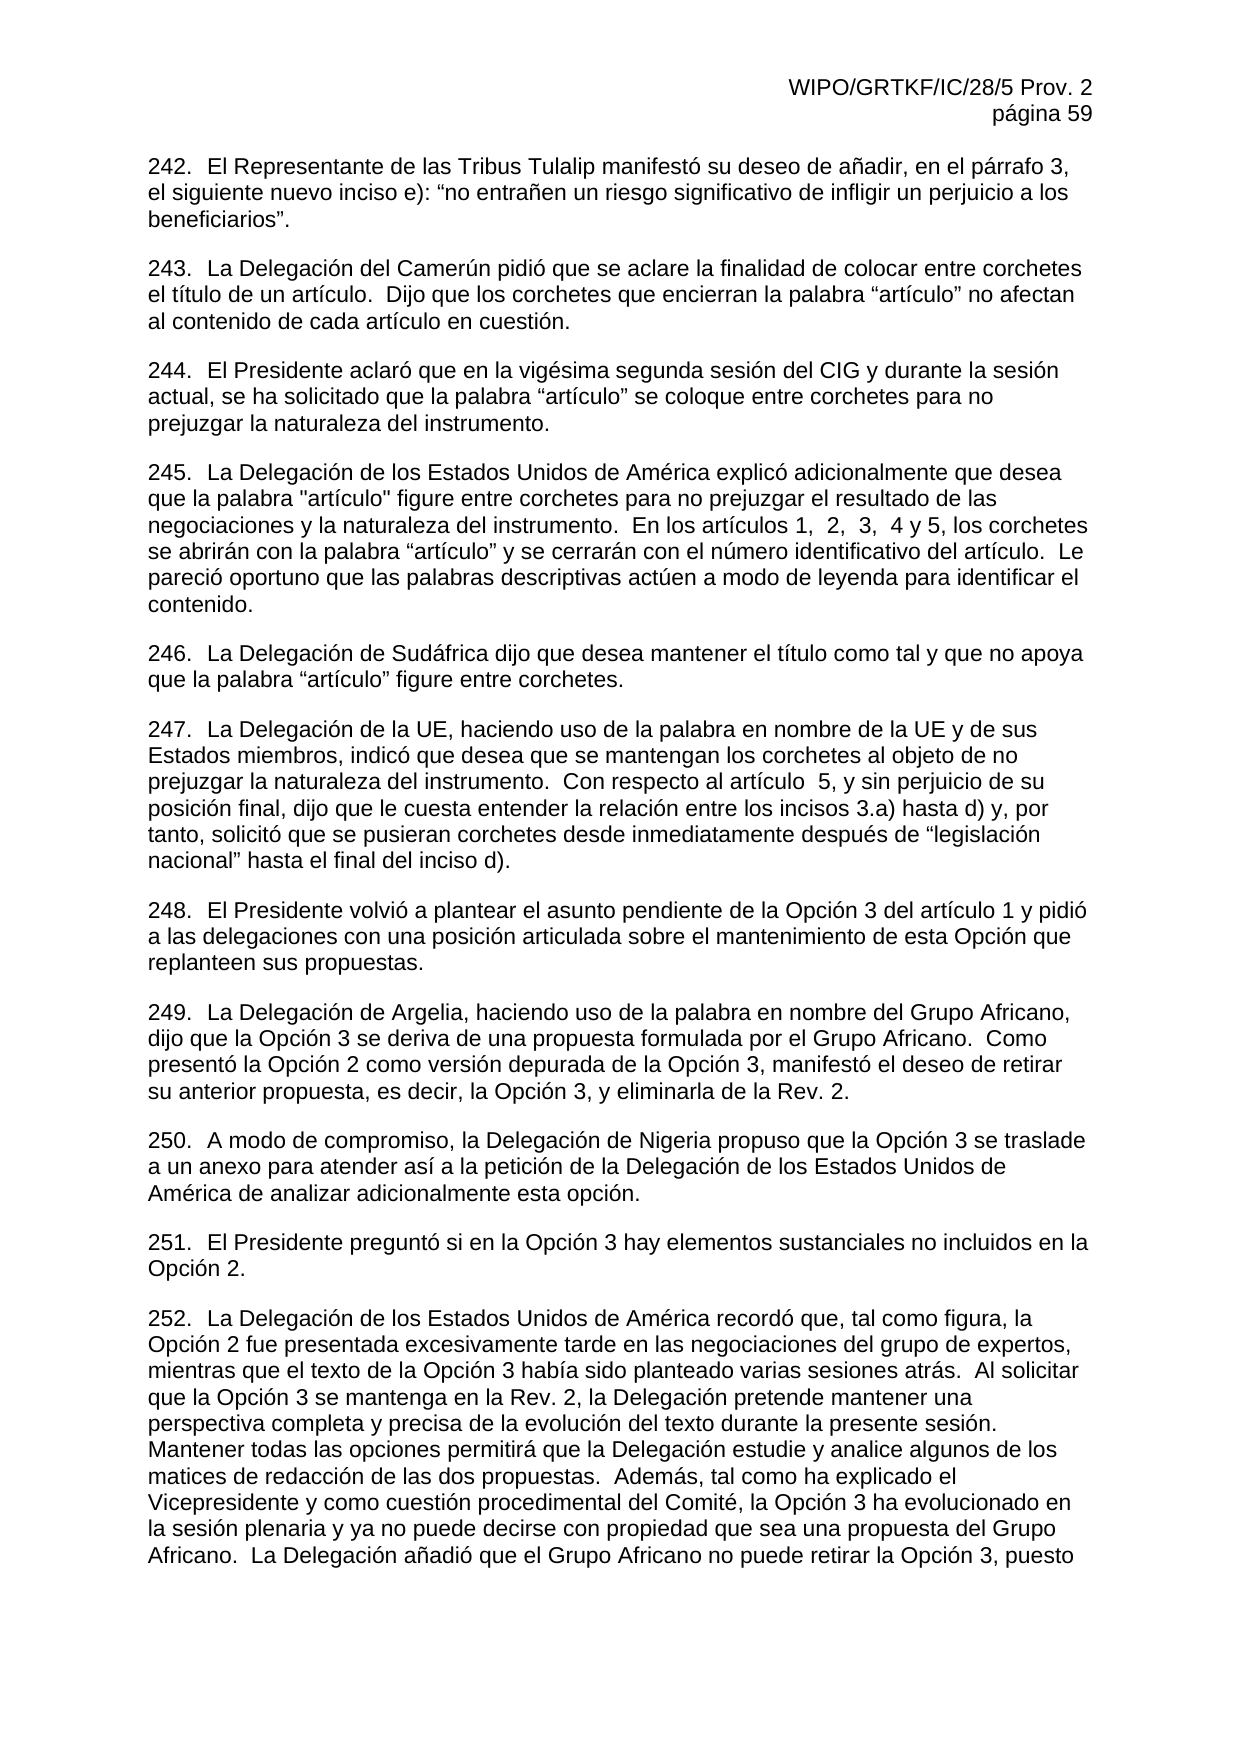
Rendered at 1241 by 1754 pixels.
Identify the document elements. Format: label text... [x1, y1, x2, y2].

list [148, 1304, 1092, 1568]
list La Delegación de Argelia, haciendo uso de la palabra en nombre del Grupo Africano, dijo que la Opción 3 se deriva de una propuesta formulada por el Grupo Africano. Como presentó la Opción 2 como versión depurada de la Opción 3, manifestó el deseo de retirar su anterior propuesta, es decir, la Opción 3, y eliminarla de la Rev. 2. [148, 998, 1092, 1104]
list El Representante de las Tribus Tulalip manifestó su deseo de añadir, en el párrafo 3, el siguiente nuevo inciso e): “no entrañen un riesgo significativo de infligir un perjuicio a los beneficiarios”. [148, 153, 1092, 232]
list La Delegación de los Estados Unidos de América explicó adicionalmente que desea que la palabra "artículo" figure entre corchetes para no prejuzgar el resultado de las negociaciones y la naturaleza del instrumento. En los artículos 1, 2, 3, 4 y 5, los corchetes se abrirán con la palabra “artículo” y se cerrarán con el número identificativo del artículo. Le pareció oportuno que las palabras descriptivas actúen a modo de leyenda para identificar el contenido. [148, 459, 1092, 617]
list A modo de compromiso, la Delegación de Nigeria propuso que la Opción 3 se traslade a un anexo para atender así a la petición de la Delegación de los Estados Unidos de América de analizar adicionalmente esta opción. [148, 1127, 1092, 1206]
list El Presidente volvió a plantear el asunto pendiente de la Opción 3 del artículo 1 y pidió a las delegaciones con una posición articulada sobre el mantenimiento de esta Opción que replanteen sus propuestas. [148, 897, 1092, 976]
list La Delegación del Camerún pidió que se aclare la finalidad de colocar entre corchetes el título de un artículo. Dijo que los corchetes que encierran la palabra “artículo” no afectan al contenido de cada artículo en cuestión. [148, 255, 1092, 334]
list La Delegación de Sudáfrica dijo que desea mantener el título como tal y que no apoya que la palabra “artículo” figure entre corchetes. [148, 640, 1092, 693]
list El Presidente preguntó si en la Opción 3 hay elementos sustanciales no incluidos en la Opción 2. [148, 1229, 1092, 1282]
list El Presidente aclaró que en la vigésima segunda sesión del CIG y durante la sesión actual, se ha solicitado que la palabra “artículo” se coloque entre corchetes para no prejuzgar la naturaleza del instrumento. [148, 357, 1092, 436]
list La Delegación de la UE, haciendo uso de la palabra en nombre de la UE y de sus Estados miembros, indicó que desea que se mantengan los corchetes al objeto de no prejuzgar la naturaleza del instrumento. Con respecto al artículo 5, y sin perjuicio de su posición final, dijo que le cuesta entender la relación entre los incisos 3.a) hasta d) y, por tanto, solicitó que se pusieran corchetes desde inmediatamente después de “legislación nacional” hasta el final del inciso d). [148, 716, 1092, 874]
